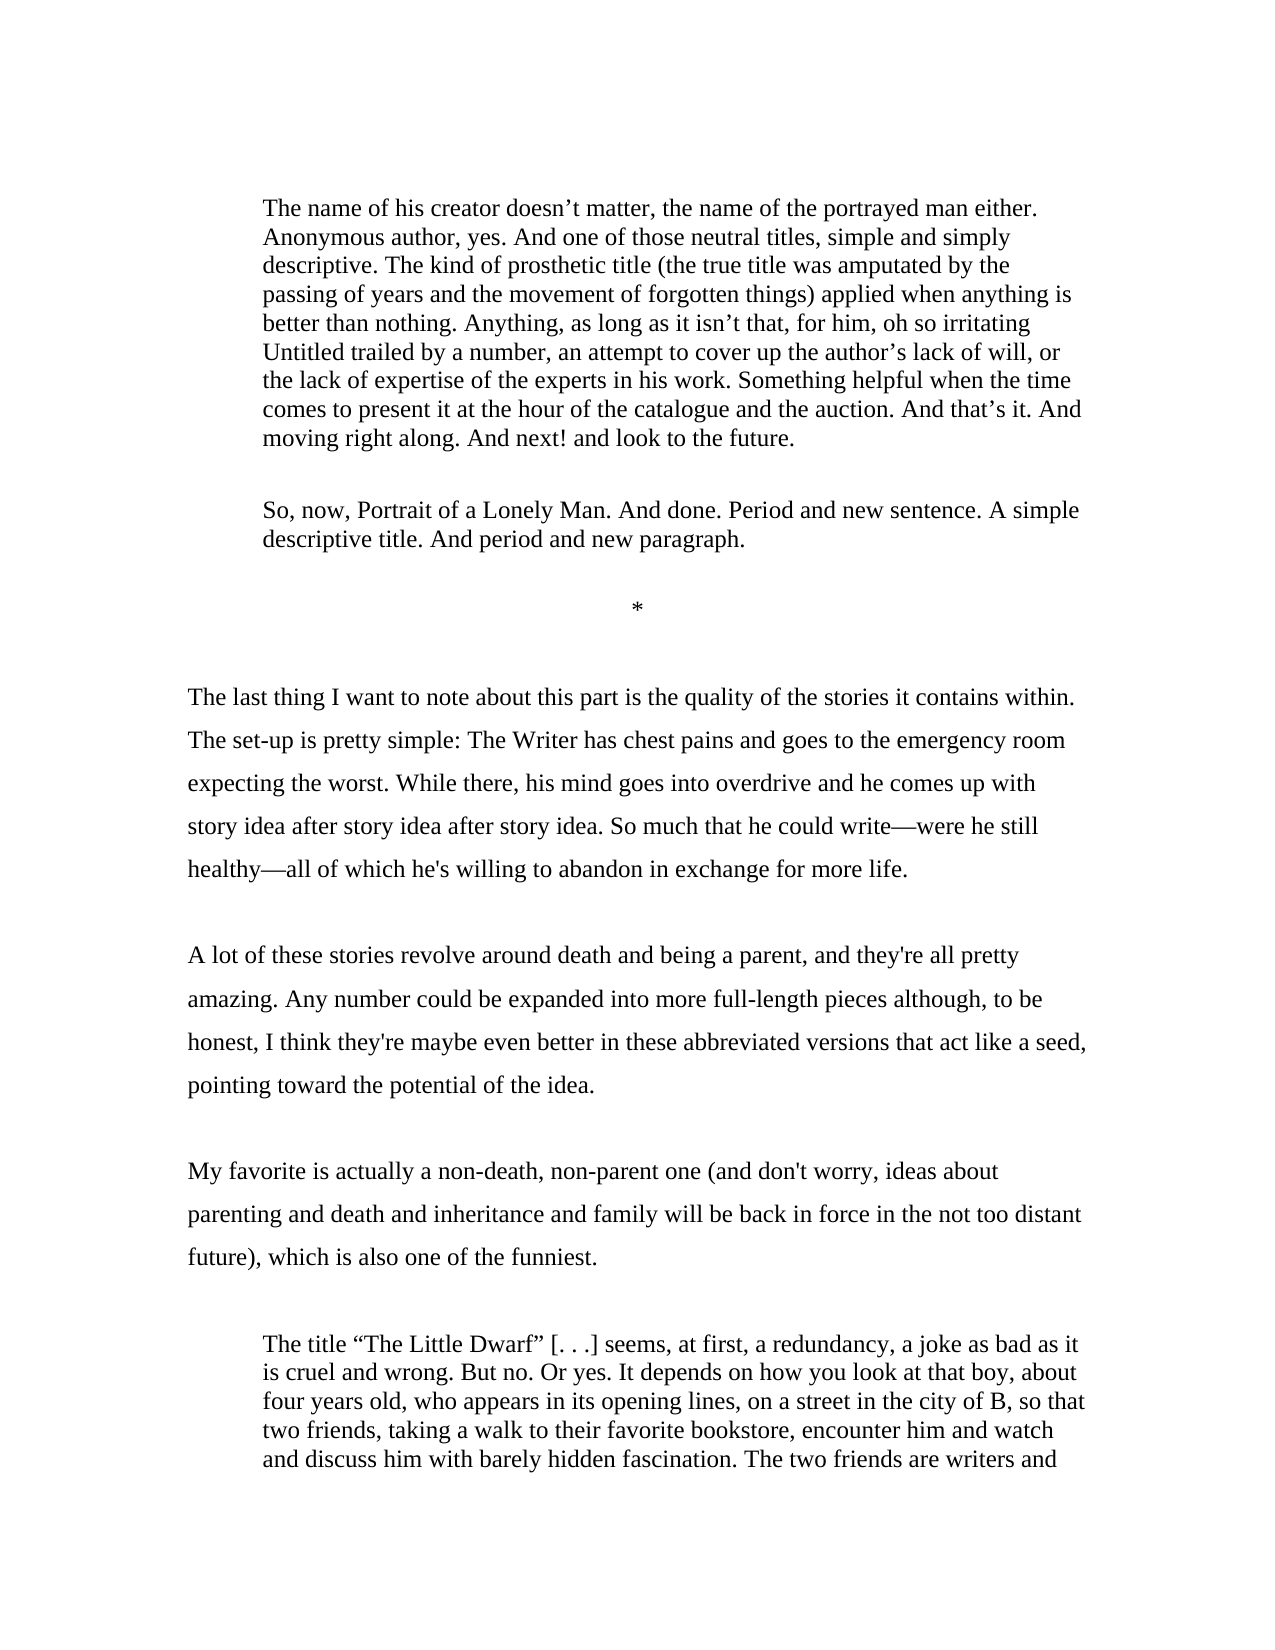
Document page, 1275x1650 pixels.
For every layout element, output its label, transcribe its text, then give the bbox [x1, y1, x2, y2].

text The last thing I want to note about this part is the quality of the stories it contains within. The set-up is pretty simple: The Writer has chest pains and goes to the emergency room expecting the worst. While there, his mind goes into overdrive and he comes up with story idea after story idea after story idea. So much that he could write—were he still healthy—all of which he's willing to abandon in exchange for more life. [187, 682, 1087, 883]
text So, now, Portrait of a Lonely Man. And done. Period and new sentence. A simple descriptive title. And period and new paragraph. [262, 495, 1087, 552]
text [262, 1329, 1087, 1472]
text The name of his creator doesn’t matter, the name of the portrayed man either. Anonymous author, yes. And one of those neutral titles, simple and simply descriptive. The kind of prosthetic title (the true title was amputated by the passing of years and the movement of forgotten things) applied when anything is better than nothing. Anything, as long as it isn’t that, for him, oh so irritating Untitled trailed by a number, an attempt to cover up the author’s lack of will, or the lack of expertise of the experts in his work. Something helpful when the time comes to present it at the hour of the catalogue and the auction. And that’s it. And moving right along. And next! and look to the future. [262, 193, 1087, 452]
text * [187, 596, 1087, 624]
text My favorite is actually a non-death, non-parent one (and don't worry, ideas about parenting and death and inheritance and family will be back in force in the not too distant future), which is also one of the funniest. [187, 1156, 1087, 1271]
text A lot of these stories revolve around death and being a parent, and they're all pretty amazing. Any number could be expanded into more full-length pieces although, to be honest, I think they're maybe even better in these abbreviated versions that act like a seed, pointing toward the potential of the idea. [187, 941, 1087, 1099]
